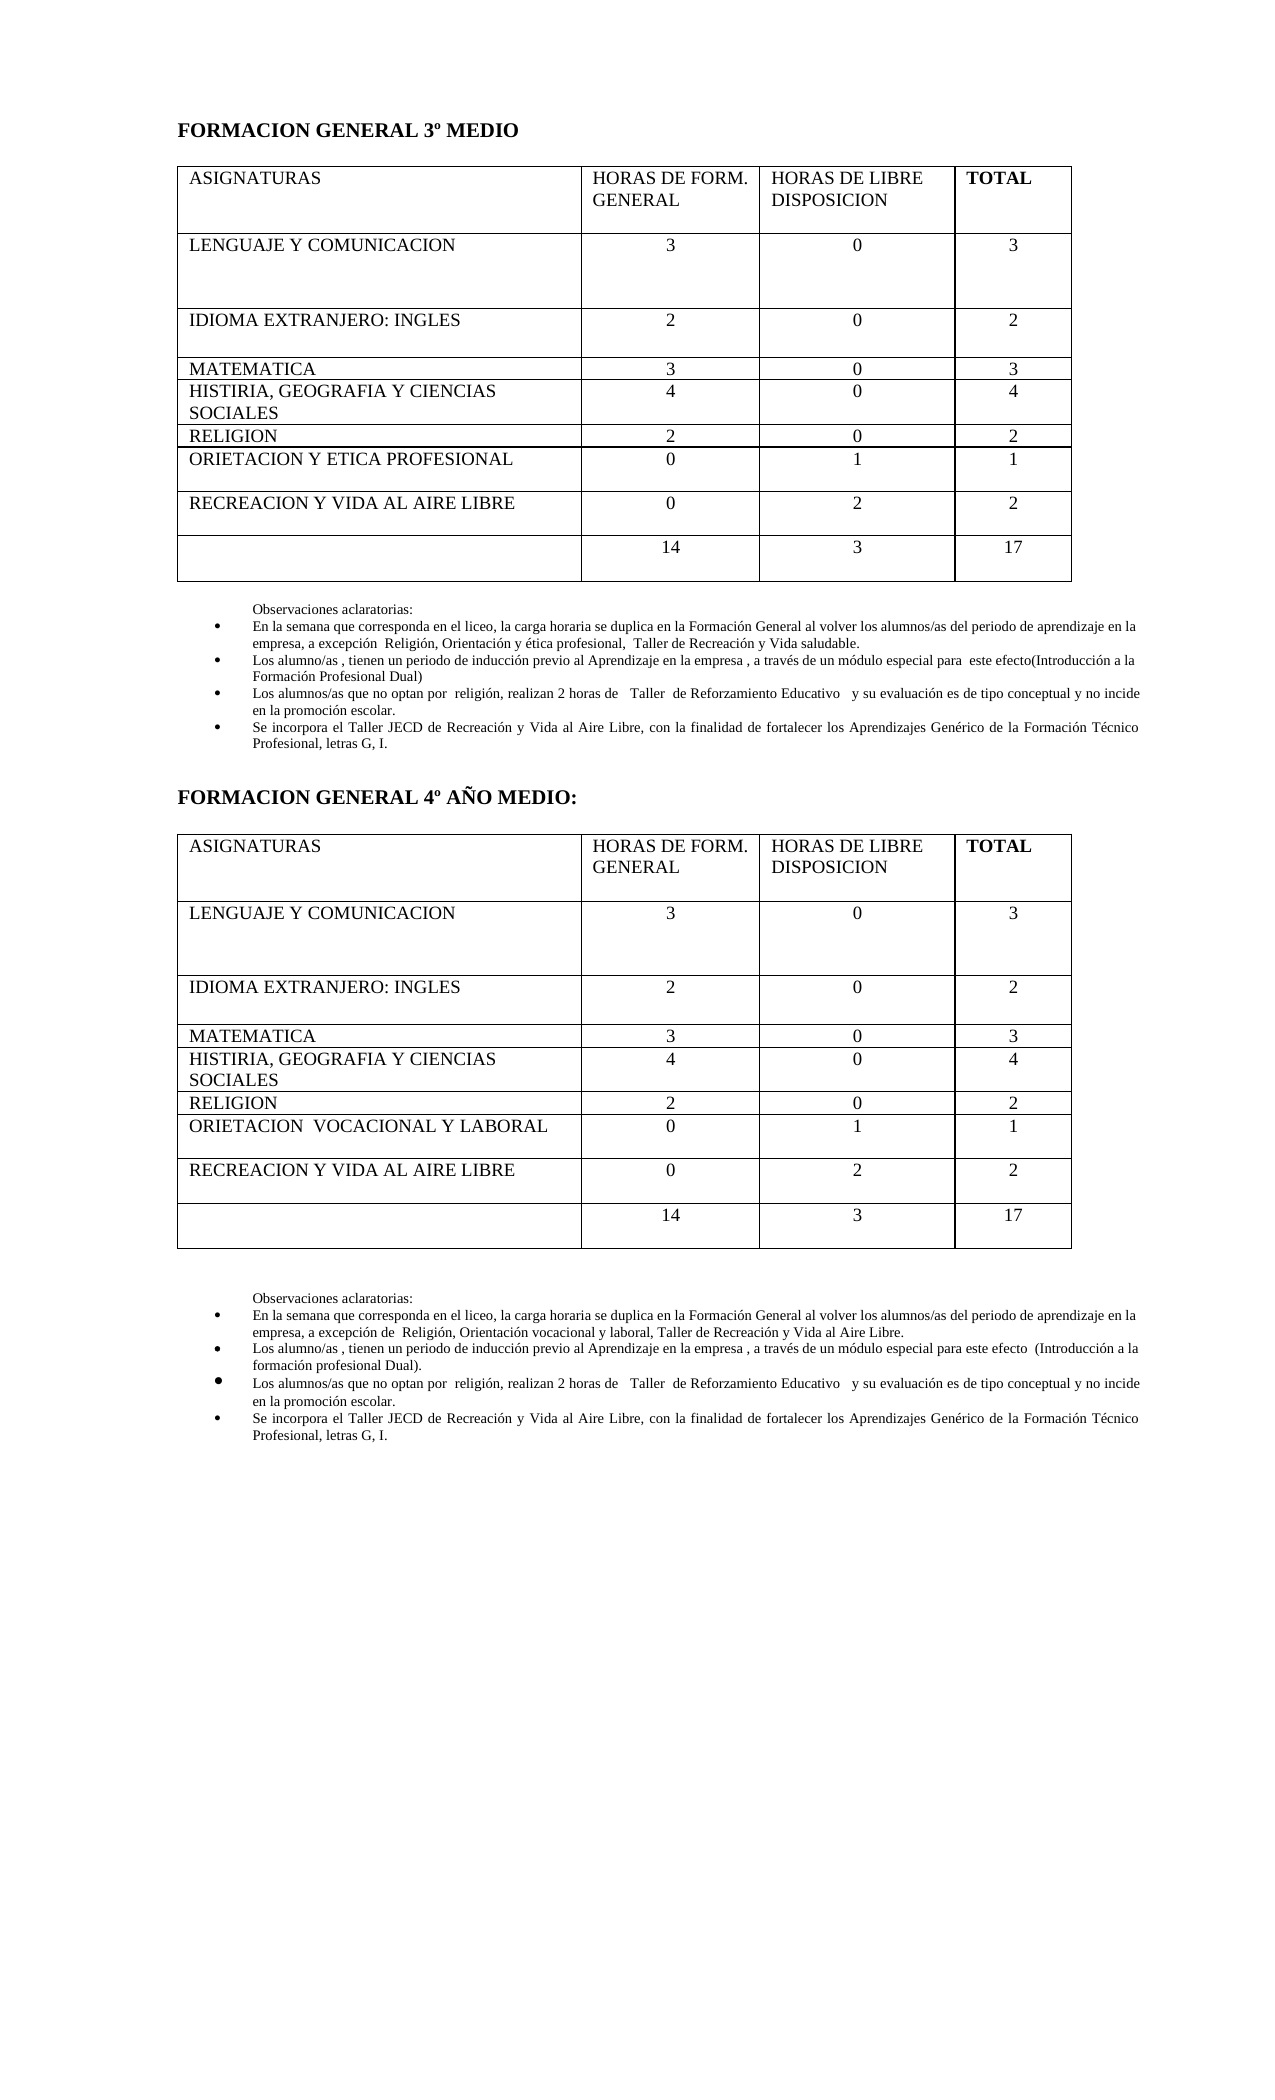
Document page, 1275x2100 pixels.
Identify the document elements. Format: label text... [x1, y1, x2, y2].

table_header ASIGNATURAS [178, 167, 581, 233]
table_cell 4 [956, 1048, 1071, 1091]
table_cell 2 [956, 309, 1071, 357]
list En la semana que corresponda en el liceo, la carga horaria se duplica en al volver los alumnos/as del periodo de aprendizaje en la empresa, a excepción de Religión, Orientación vocacional y laboral, Taller de Recreación y Vida al Aire Libre. [215, 1307, 1141, 1340]
table_header HORAS DE LIBRE DISPOSICION [760, 835, 954, 901]
table_cell 2 [956, 425, 1071, 446]
table_header ASIGNATURAS [178, 835, 581, 901]
list Los alumno/as , tienen un periodo de inducción previo al Aprendizaje en la empresa , a través de un módulo especial para este efecto (Introducción a la formación profesional Dual). [215, 1340, 1141, 1374]
table_cell 2 [760, 1159, 954, 1202]
text Observaciones aclaratorias: [252, 601, 1141, 618]
table_cell 1 [956, 448, 1071, 491]
table_cell 14 [582, 1204, 759, 1248]
table_header TOTAL [956, 167, 1071, 233]
table_cell IDIOMA EXTRANJERO: INGLES [178, 976, 581, 1024]
table_header HORAS DE FORM. GENERAL [582, 167, 759, 233]
list En la semana que corresponda en el liceo, la carga horaria se duplica en al volver los alumnos/as del periodo de aprendizaje en la empresa, a excepción Religión, Orientación y ética profesional, Taller de Recreación y Vida saludable. [215, 618, 1141, 651]
table_cell 0 [760, 1092, 954, 1114]
table_cell 4 [582, 380, 759, 423]
table_cell 0 [582, 448, 759, 491]
table_cell RECREACION Y VIDA AL AIRE LIBRE [178, 492, 581, 535]
text FORMACION GENERAL 4º AÑO MEDIO: [177, 785, 1141, 809]
table_cell 0 [760, 309, 954, 357]
table_cell [178, 536, 581, 581]
table_cell 1 [760, 1115, 954, 1158]
table_cell 2 [760, 492, 954, 535]
table_header TOTAL [956, 835, 1071, 901]
table_cell 2 [582, 425, 759, 446]
table_cell 2 [582, 976, 759, 1024]
text Observaciones aclaratorias: [252, 1290, 1141, 1307]
table_cell 1 [956, 1115, 1071, 1158]
table_cell 0 [760, 358, 954, 379]
table_cell 3 [582, 902, 759, 975]
table_cell 0 [760, 425, 954, 446]
table_cell [178, 1204, 581, 1248]
table_cell 3 [582, 358, 759, 379]
table_cell LENGUAJE Y COMUNICACION [178, 234, 581, 308]
table_header HORAS DE FORM. GENERAL [582, 835, 759, 901]
table_cell 3 [956, 358, 1071, 379]
table_cell LENGUAJE Y COMUNICACION [178, 902, 581, 975]
table_cell 0 [760, 234, 954, 308]
table_cell ORIETACION VOCACIONAL Y LABORAL [178, 1115, 581, 1158]
list Los alumnos/as que no optan por religión, realizan 2 horas de Taller de Reforzamiento Educativo y su evaluación es de tipo conceptual y no incide en la promoción escolar. [215, 1374, 1141, 1409]
table_cell 3 [956, 902, 1071, 975]
list Se incorpora el Taller JECD de Recreación y Vida al Aire Libre, con la finalidad de fortalecer los Aprendizajes Genérico de la Formación Técnico Profesional, letras G, I. [215, 1409, 1141, 1443]
table_cell IDIOMA EXTRANJERO: INGLES [178, 309, 581, 357]
table_cell 0 [582, 1159, 759, 1202]
table_cell 0 [760, 1048, 954, 1091]
table_cell MATEMATICA [178, 1025, 581, 1047]
table_cell 3 [760, 1204, 954, 1248]
table_cell HISTIRIA, GEOGRAFIA Y CIENCIAS SOCIALES [178, 1048, 581, 1091]
table_cell MATEMATICA [178, 358, 581, 379]
table_cell ORIETACION Y ETICA PROFESIONAL [178, 448, 581, 491]
table_cell RELIGION [178, 1092, 581, 1114]
table_cell HISTIRIA, GEOGRAFIA Y CIENCIAS SOCIALES [178, 380, 581, 423]
table_cell 3 [582, 1025, 759, 1047]
table_header HORAS DE LIBRE DISPOSICION [760, 167, 954, 233]
list Los alumnos/as que no optan por religión, realizan 2 horas de Taller de Reforzamiento Educativo y su evaluación es de tipo conceptual y no incide en la promoción escolar. [215, 685, 1141, 718]
table_cell 3 [582, 234, 759, 308]
list Los alumno/as , tienen un periodo de inducción previo al Aprendizaje en la empresa , a través de un módulo especial para este efecto(Introducción a Dual) [215, 651, 1141, 685]
table_cell 1 [760, 448, 954, 491]
table_cell 4 [582, 1048, 759, 1091]
table_cell 17 [956, 1204, 1071, 1248]
table_cell RELIGION [178, 425, 581, 446]
table_cell 0 [582, 492, 759, 535]
table_cell 3 [956, 1025, 1071, 1047]
text FORMACION GENERAL 3º MEDIO [177, 118, 1141, 142]
table_cell 0 [760, 902, 954, 975]
table_cell 0 [760, 380, 954, 423]
table_cell 14 [582, 536, 759, 581]
table_cell 2 [956, 976, 1071, 1024]
table_cell 3 [956, 234, 1071, 308]
table_cell 2 [582, 309, 759, 357]
table_cell 0 [582, 1115, 759, 1158]
table_cell 2 [582, 1092, 759, 1114]
table_cell 0 [760, 1025, 954, 1047]
table_cell 2 [956, 492, 1071, 535]
table_cell 3 [760, 536, 954, 581]
table_cell 17 [956, 536, 1071, 581]
list Se incorpora el Taller JECD de Recreación y Vida al Aire Libre, con la finalidad de fortalecer los Aprendizajes Genérico de la Formación Técnico Profesional, letras G, I. [215, 718, 1141, 752]
table_cell RECREACION Y VIDA AL AIRE LIBRE [178, 1159, 581, 1202]
table_cell 0 [760, 976, 954, 1024]
table_cell 2 [956, 1092, 1071, 1114]
table_cell 4 [956, 380, 1071, 423]
table_cell 2 [956, 1159, 1071, 1202]
